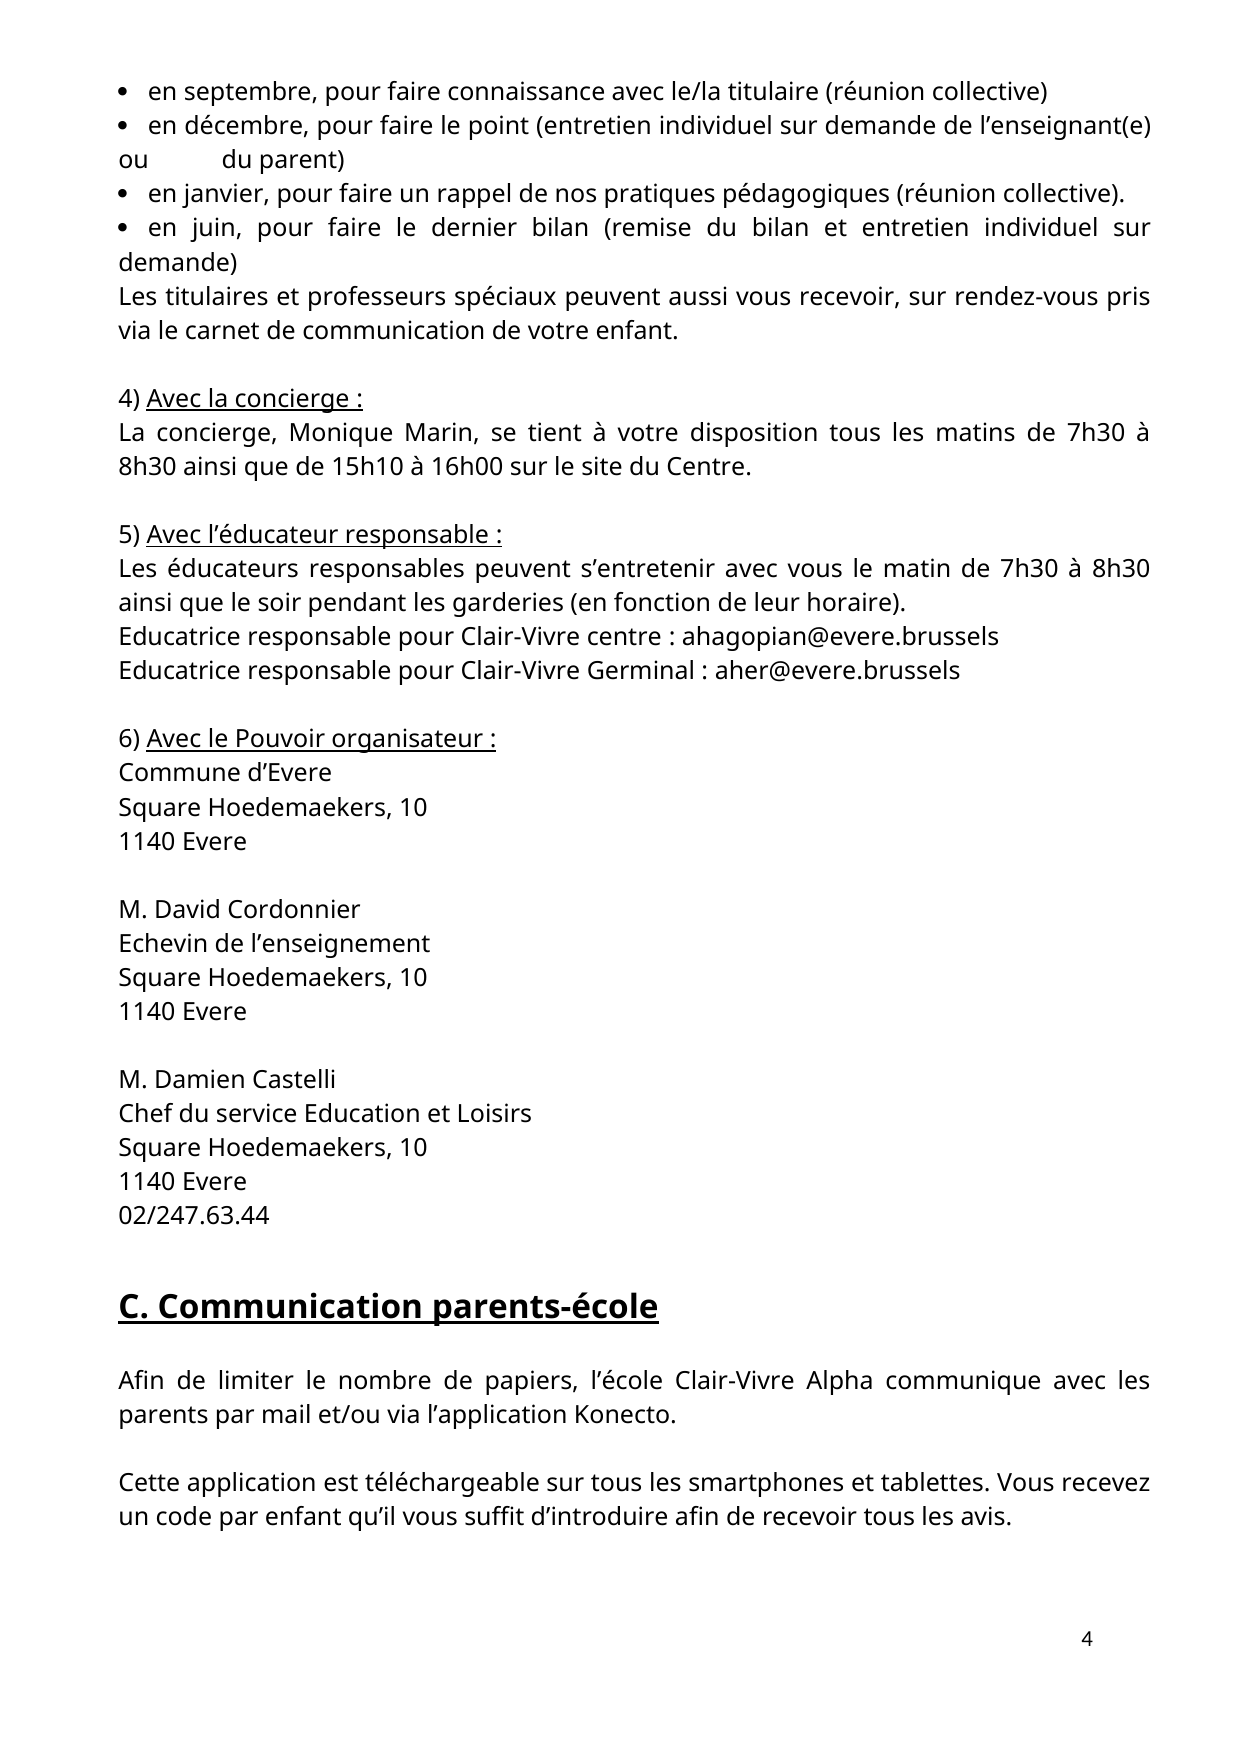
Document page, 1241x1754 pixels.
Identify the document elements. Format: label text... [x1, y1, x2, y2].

list M. David Cordonnier [118, 891, 1152, 925]
list Square Hoedemaekers, 10 [118, 959, 1152, 993]
list Cette application est téléchargeable sur tous les smartphones et tablettes. Vous recevez un code par enfant qu’il vous suffit d’introduire afin de recevoir tous les avis. [118, 1465, 1152, 1533]
list Square Hoedemaekers, 10 [118, 789, 1152, 823]
list Les titulaires et professeurs spéciaux peuvent aussi vous recevoir, sur rendez-vous pris via le carnet de communication de votre enfant. [118, 278, 1152, 346]
list en janvier, pour faire un rappel de nos pratiques pédagogiques (réunion collective). [118, 176, 1152, 210]
list 1140 Evere [118, 993, 1152, 1028]
list Commune d’Evere [118, 755, 1152, 789]
list 1140 Evere [118, 1164, 1152, 1198]
list Afin de limiter le nombre de papiers, l’école Clair-Vivre Alpha communique avec les parents par mail et/ou via l’application Konecto. [118, 1362, 1152, 1431]
list 5) Avec l’éducateur responsable : [118, 517, 1152, 551]
list La concierge, Monique Marin, se tient à votre disposition tous les matins de 7h30 à 8h30 ainsi que de 15h10 à 16h00 sur le site du Centre. [118, 414, 1152, 483]
list en septembre, pour faire connaissance avec le/la titulaire (réunion collective) [118, 74, 1152, 108]
list M. Damien Castelli [118, 1062, 1152, 1096]
list 1140 Evere [118, 823, 1152, 857]
list 6) Avec le Pouvoir organisateur : [118, 721, 1152, 755]
list C. Communication parents-école [118, 1283, 1152, 1328]
list 4) Avec la concierge : [118, 380, 1152, 414]
list Educatrice responsable pour Clair-Vivre centre : ahagopian@evere.brussels [118, 619, 1152, 653]
list Square Hoedemaekers, 10 [118, 1130, 1152, 1164]
list en décembre, pour faire le point (entretien individuel sur demande de l’enseignant(e) ou du parent) [118, 108, 1152, 176]
list 02/247.63.44 [118, 1198, 1152, 1232]
list Chef du service Education et Loisirs [118, 1096, 1152, 1130]
list Les éducateurs responsables peuvent s’entretenir avec vous le matin de 7h30 à 8h30 ainsi que le soir pendant les garderies (en fonction de leur horaire). [118, 551, 1152, 619]
list Echevin de l’enseignement [118, 925, 1152, 959]
list en juin, pour faire le dernier bilan (remise du bilan et entretien individuel sur demande) [118, 210, 1152, 278]
list Educatrice responsable pour Clair-Vivre Germinal : aher@evere.brussels [118, 653, 1152, 687]
